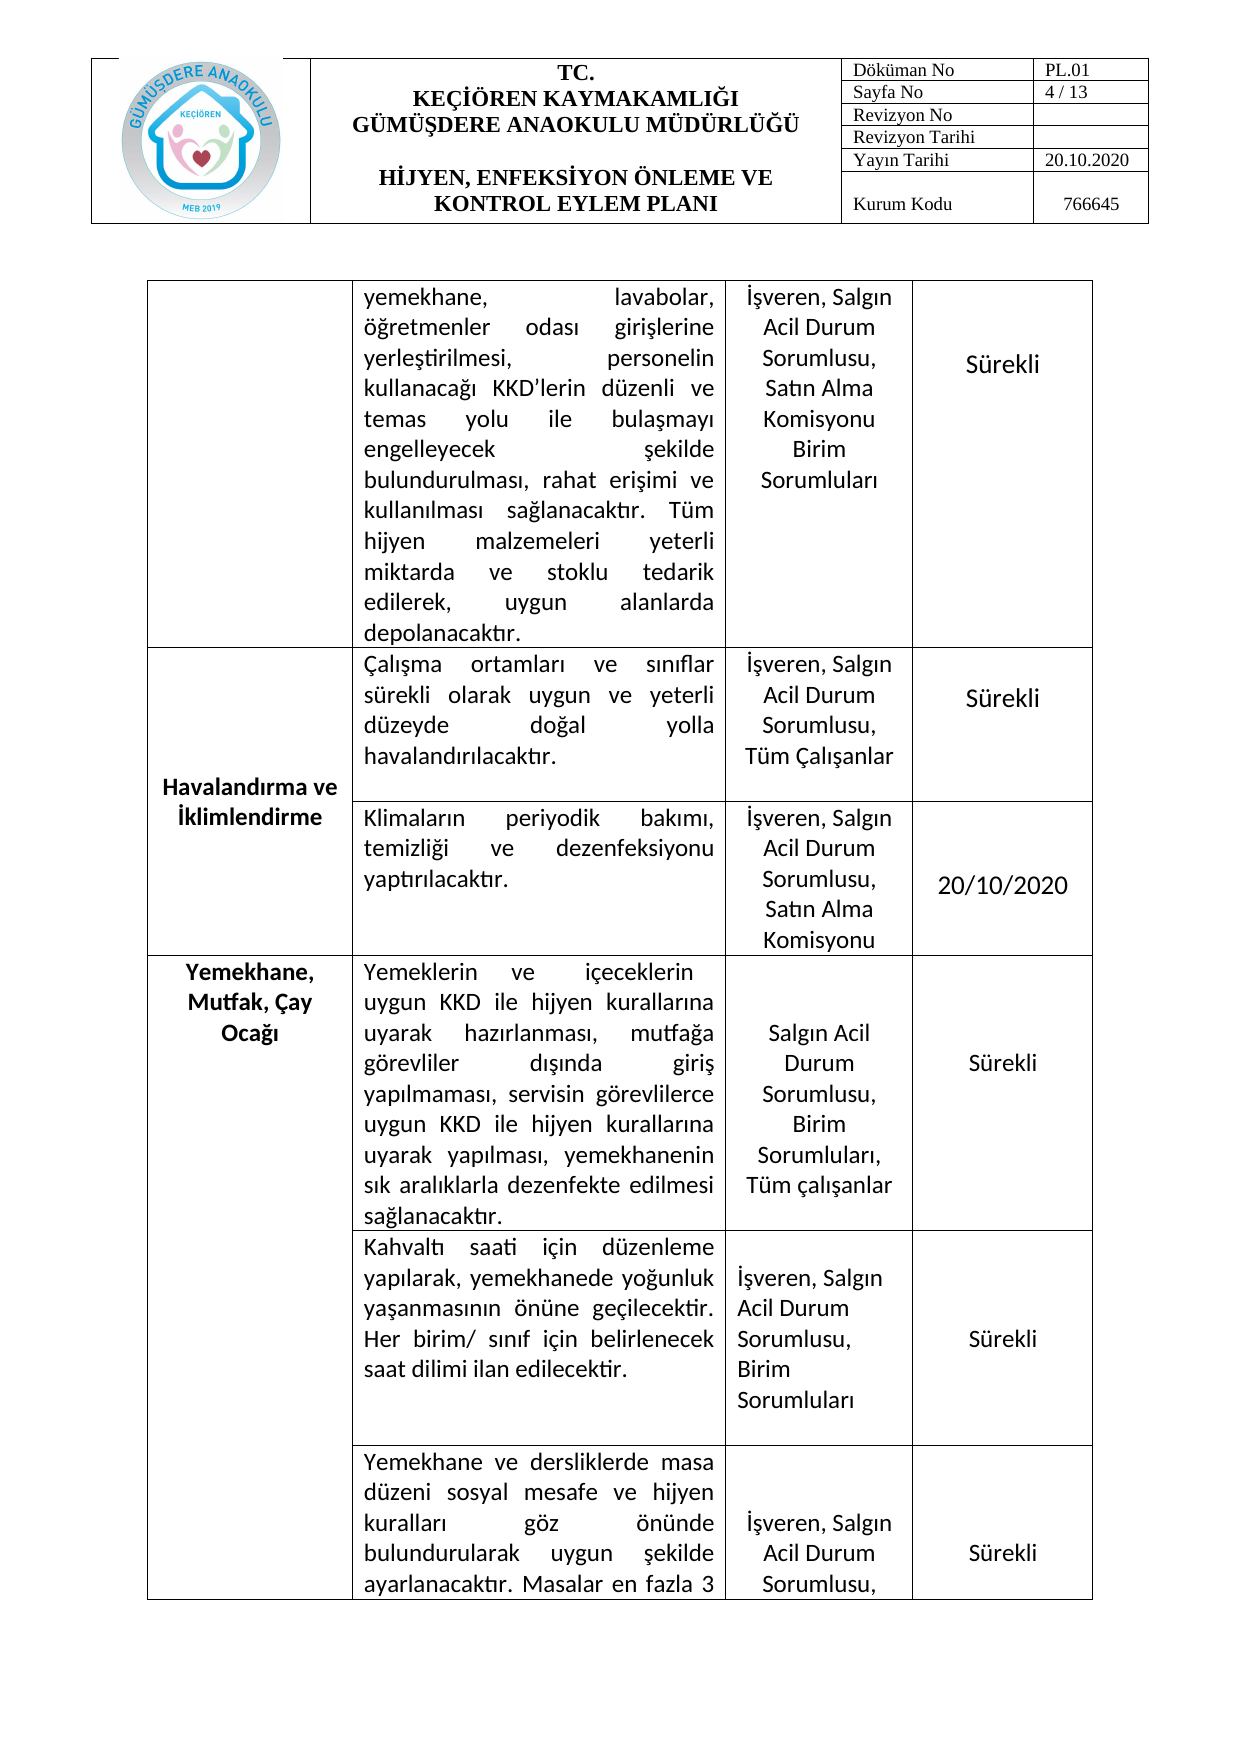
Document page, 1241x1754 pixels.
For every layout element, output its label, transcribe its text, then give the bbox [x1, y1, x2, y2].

table_cell Sürekli [913, 281, 1092, 647]
table_cell İşveren, Salgın Acil Durum Sorumlusu, Satın Alma Komisyonu [726, 802, 912, 954]
table_cell Havalandırma ve İklimlendirme [148, 648, 352, 954]
table_cell Sürekli [913, 956, 1092, 1230]
table_cell Salgın Acil Durum Sorumlusu, Birim Sorumluları, Tüm çalışanlar [726, 956, 912, 1230]
table_cell Yemekhane, Mutfak, Çay Ocağı [148, 956, 352, 1599]
table_cell İşveren, Salgın Acil Durum Sorumlusu, Birim Sorumluları [726, 1231, 912, 1445]
table_cell Kahvaltı saati için düzenleme yapılarak, yemekhanede yoğunluk yaşanmasının önüne geçilecektir. Her birim/ sınıf için belirlenecek saat dilimi ilan edilecektir. [353, 1231, 725, 1445]
table_cell Çalışma ortamları ve sınıflar sürekli olarak uygun ve yeterli düzeyde doğal yolla havalandırılacaktır. [353, 648, 725, 801]
table_cell İşveren, Salgın Acil Durum Sorumlusu, Tüm Çalışanlar [726, 648, 912, 801]
table_cell İşveren, Salgın Acil Durum Sorumlusu, Birim Sorumluları [726, 1446, 912, 1599]
picture [118, 58, 283, 223]
table_cell Klimaların periyodik bakımı, temizliği ve dezenfeksiyonu yaptırılacaktır. [353, 802, 725, 954]
table_cell Sürekli [913, 648, 1092, 801]
table_cell Yemeklerin ve içeceklerin uygun KKD ile hijyen kurallarına uyarak hazırlanması, mutfağa görevliler dışında giriş yapılmaması, servisin görevlilerce uygun KKD ile hijyen kurallarına uyarak yapılması, yemekhanenin sık aralıklarla dezenfekte edilmesi sağlanacaktır. [353, 956, 725, 1230]
table_cell Sürekli [913, 1231, 1092, 1445]
table_cell Sürekli [913, 1446, 1092, 1599]
table_cell İşveren, Salgın Acil Durum Sorumlusu, Satın Alma Komisyonu Birim Sorumluları [726, 281, 912, 647]
table_cell 20/10/2020 [913, 802, 1092, 954]
